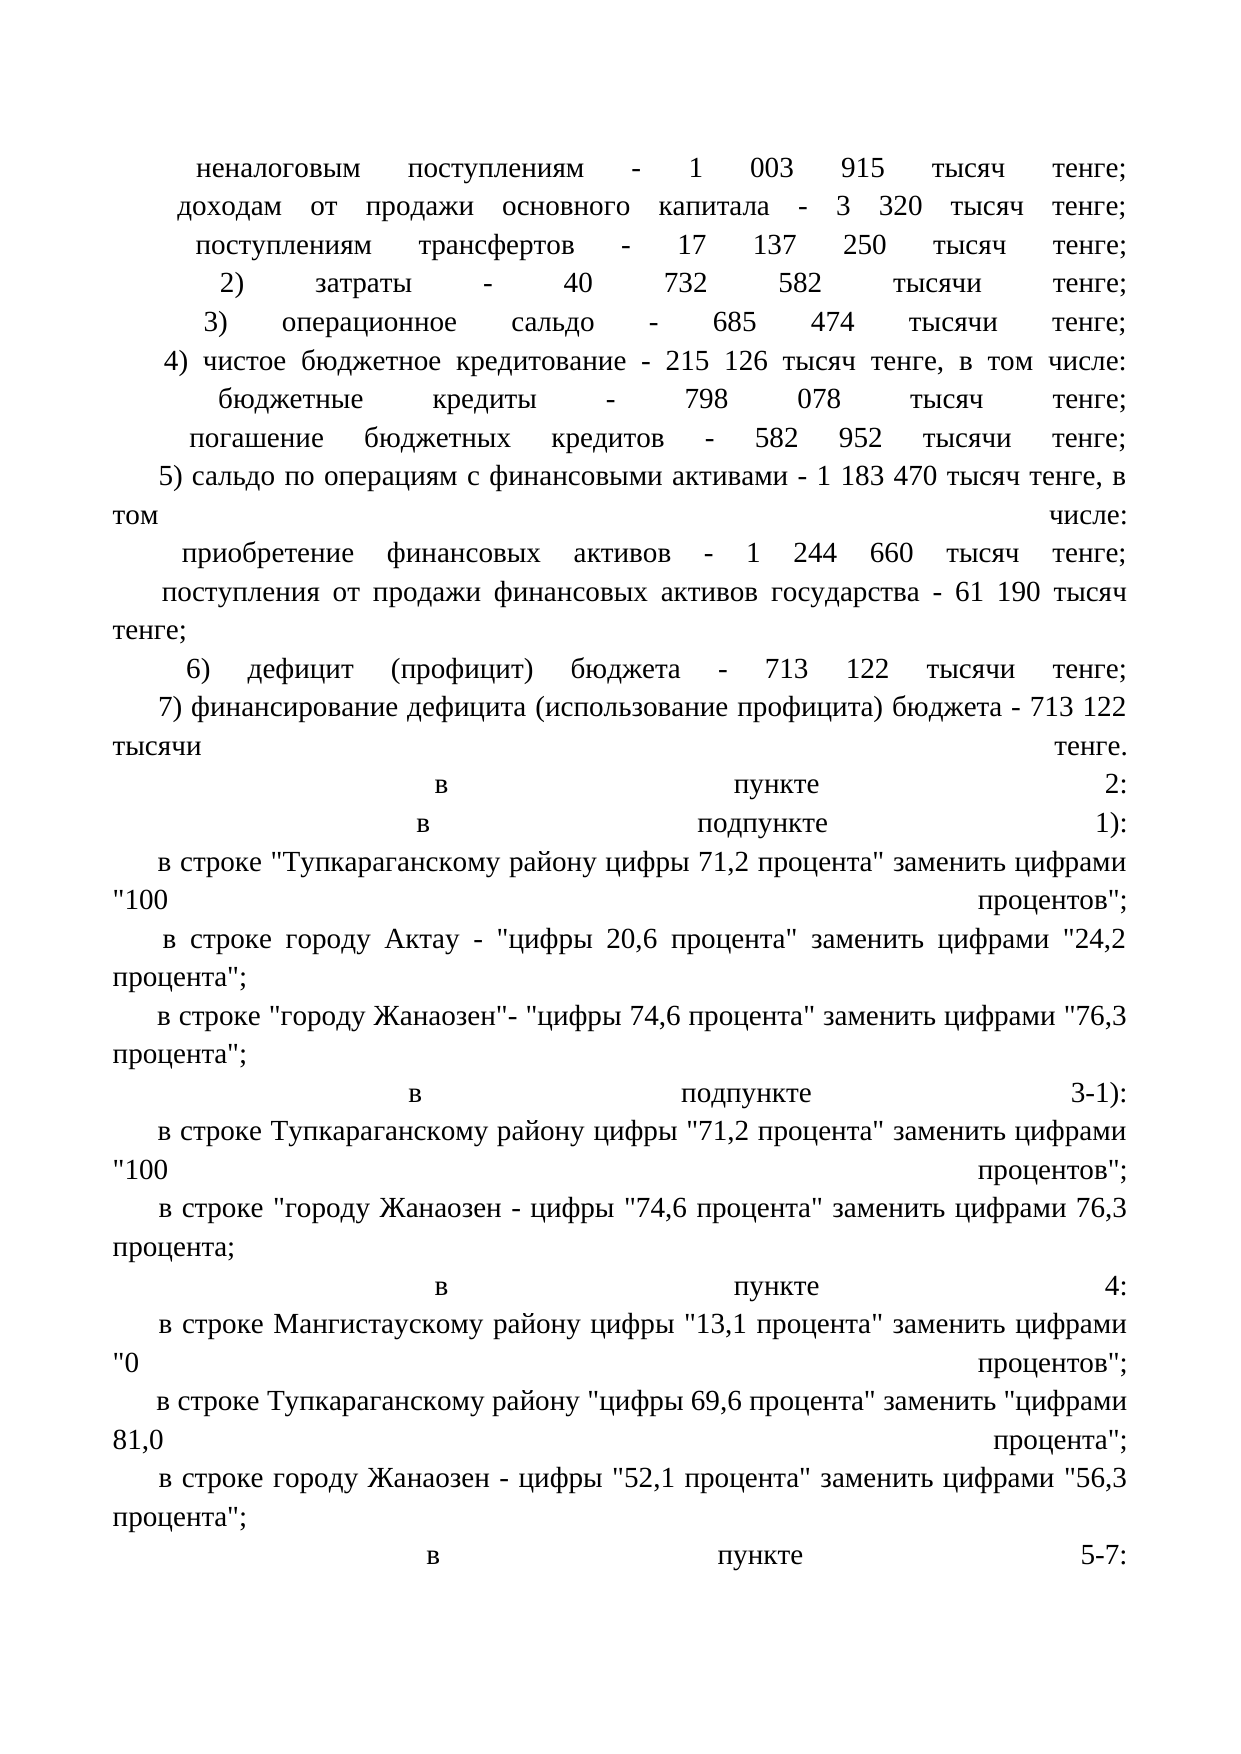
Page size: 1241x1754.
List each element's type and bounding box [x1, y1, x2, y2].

text [112, 150, 1128, 1571]
